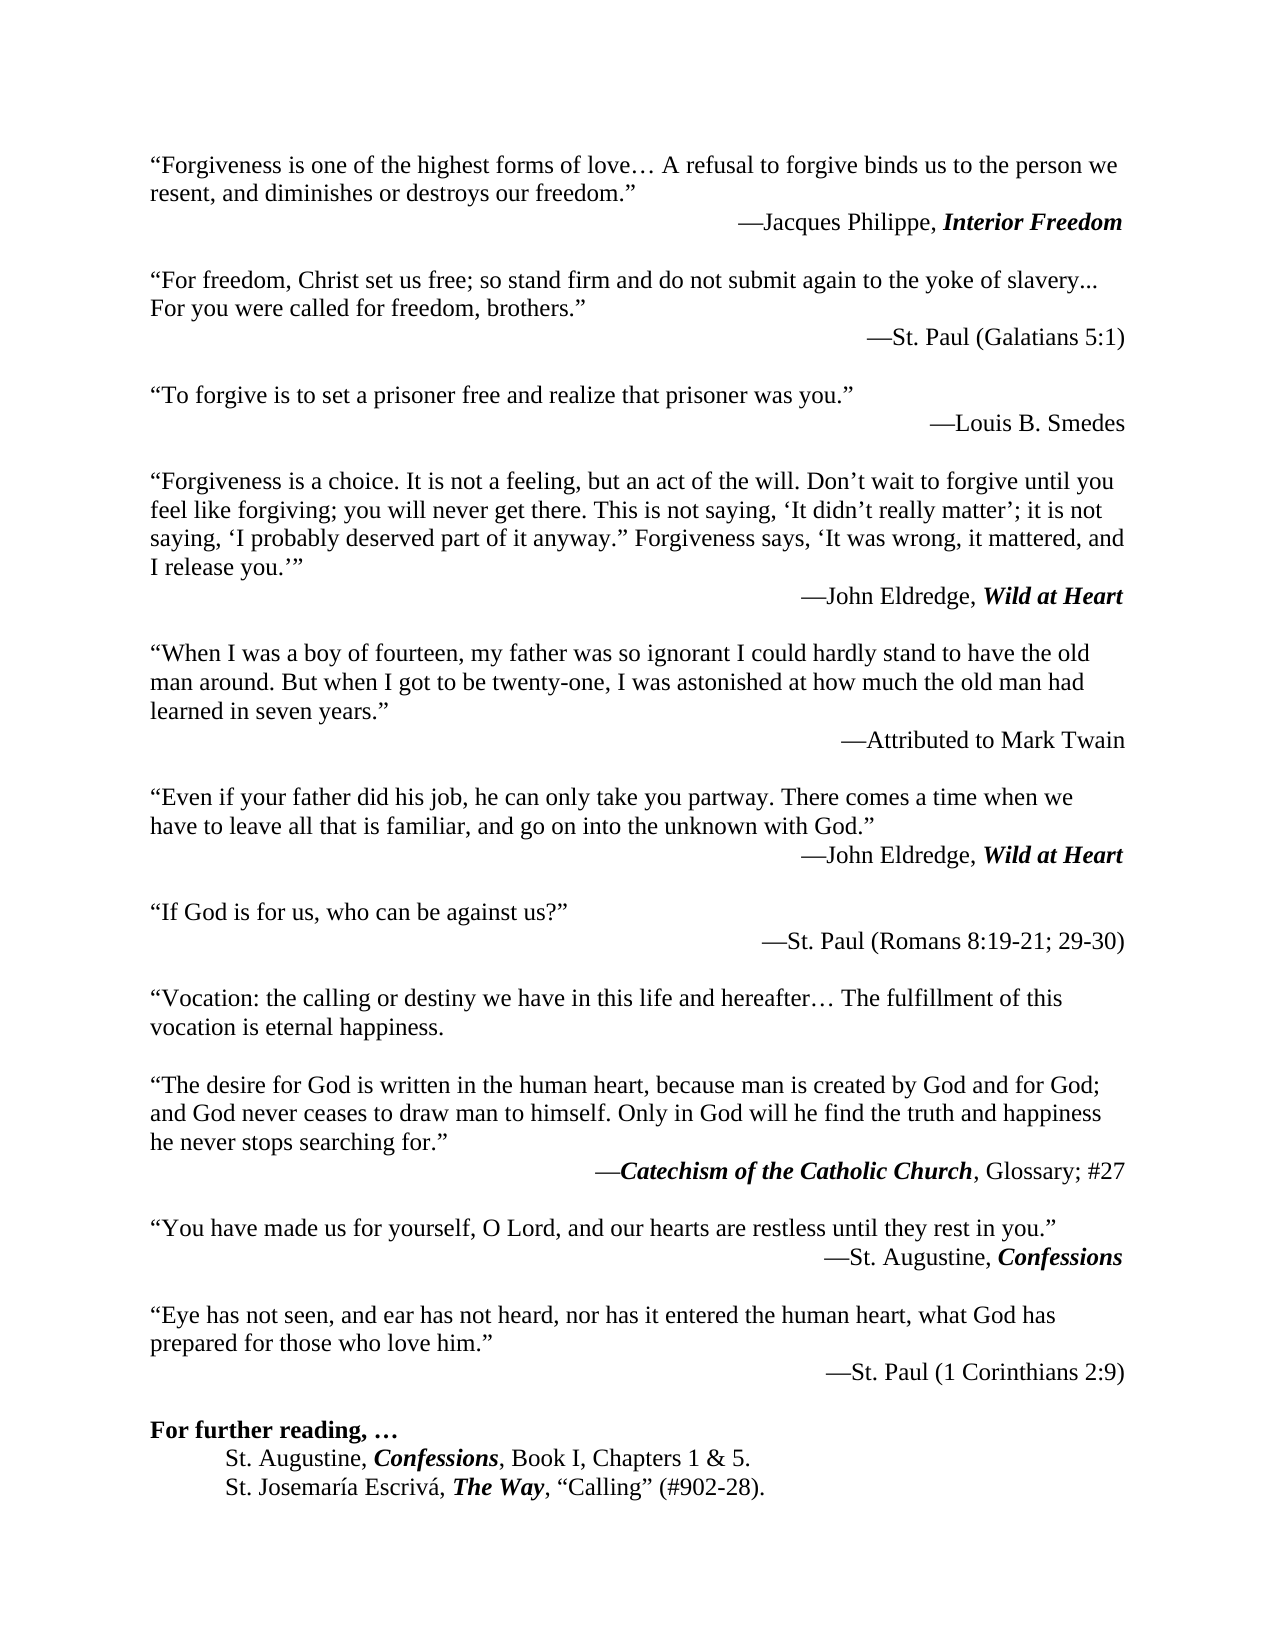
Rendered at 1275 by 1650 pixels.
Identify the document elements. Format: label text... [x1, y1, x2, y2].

text —Catechism of the Catholic Church, Glossary; #27 [150, 1156, 1125, 1185]
text “For freedom, Christ set us free; so stand firm and do not submit again to the yoke of slavery... For you were called for freedom, brothers.” [150, 265, 1125, 322]
text —St. Paul (Galatians 5:1) [150, 322, 1125, 351]
text —Attributed to Mark Twain [150, 725, 1125, 753]
text St. Augustine, Confessions, Book I, Chapters 1 & 5. [150, 1443, 1125, 1472]
text “The desire for God is written in the human heart, because man is created by God and for God; and God never ceases to draw man to himself. Only in God will he find the truth and happiness he never stops searching for.” [150, 1070, 1125, 1156]
text “Vocation: the calling or destiny we have in this life and hereafter… The fulfillment of this vocation is eternal happiness. [150, 983, 1125, 1041]
text “Forgiveness is a choice. It is not a feeling, but an act of the will. Don’t wait to forgive until you feel like forgiving; you will never get there. This is not saying, ‘It didn’t really matter’; it is not saying, ‘I probably deserved part of it anyway.” Forgiveness says, ‘It was wrong, it mattered, and I release you.’” [150, 466, 1125, 581]
text “If God is for us, who can be against us?” [150, 897, 1125, 926]
text —Louis B. Smedes [150, 408, 1125, 437]
text St. Josemaría Escrivá, The Way, “Calling” (#902-28). [150, 1472, 1125, 1501]
text —John Eldredge, Wild at Heart [150, 840, 1125, 868]
text “To forgive is to set a prisoner free and realize that prisoner was you.” [150, 380, 1125, 408]
text “Forgiveness is one of the highest forms of love… A refusal to forgive binds us to the person we resent, and diminishes or destroys our freedom.” [150, 150, 1125, 207]
subtitle For further reading, … [150, 1415, 1125, 1443]
text —Jacques Philippe, Interior Freedom [150, 207, 1125, 236]
text “Even if your father did his job, he can only take you partway. There comes a time when we have to leave all that is familiar, and go on into the unknown with God.” [150, 782, 1125, 840]
text “Eye has not seen, and ear has not heard, nor has it entered the human heart, what God has prepared for those who love him.” [150, 1300, 1125, 1357]
text “When I was a boy of fourteen, my father was so ignorant I could hardly stand to have the old man around. But when I got to be twenty-one, I was astonished at how much the old man had learned in seven years.” [150, 638, 1125, 725]
text —St. Augustine, Confessions [150, 1242, 1125, 1271]
text —St. Paul (Romans 8:19-21; 29-30) [150, 926, 1125, 955]
text “You have made us for yourself, O Lord, and our hearts are restless until they rest in you.” [150, 1213, 1125, 1242]
text —John Eldredge, Wild at Heart [150, 581, 1125, 610]
text —St. Paul (1 Corinthians 2:9) [150, 1357, 1125, 1386]
